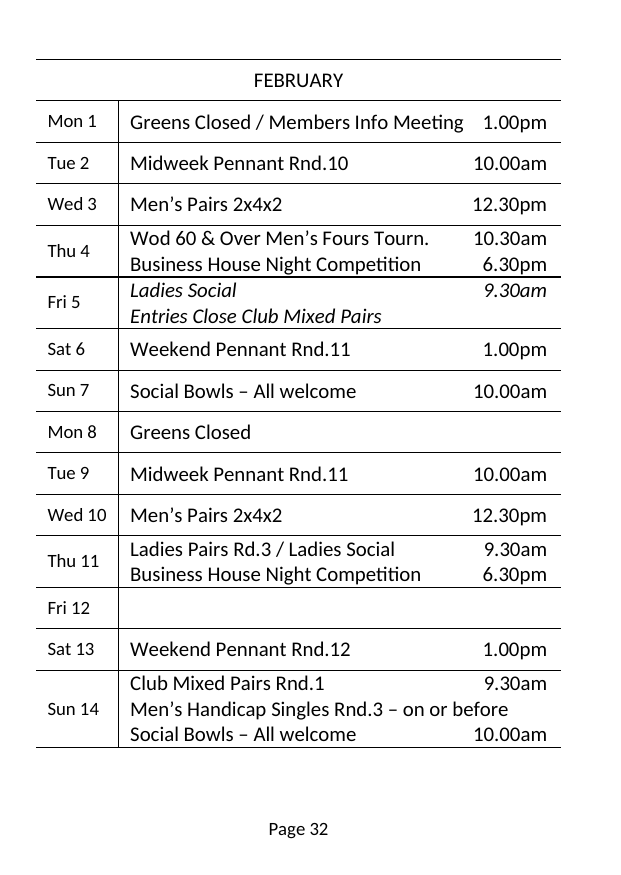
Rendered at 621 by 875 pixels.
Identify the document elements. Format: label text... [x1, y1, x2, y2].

table_cell Ladies Pairs Rd.3 / Ladies Social 9.30am Business House Night Competition 6.30pm [119, 536, 561, 587]
table_cell Thu 11 [36, 536, 118, 587]
table_cell Mon 8 [36, 412, 118, 452]
table_cell Sun 7 [36, 371, 118, 411]
table_cell Wed 10 [36, 495, 118, 535]
table_cell Sat 13 [36, 629, 118, 669]
table_cell Thu 4 [36, 226, 118, 276]
table_cell Fri 5 [36, 278, 118, 328]
table_cell Tue 9 [36, 453, 118, 494]
table_header FEBRUARY [36, 60, 561, 100]
table_cell Ladies Social 9.30am Entries Close Club Mixed Pairs [119, 278, 561, 328]
table_cell Tue 2 [36, 143, 118, 183]
table_cell Men’s Pairs 2x4x2 12.30pm [119, 184, 561, 224]
table_cell Greens Closed / Members Info Meeting 1.00pm [119, 101, 561, 142]
table_cell Fri 12 [36, 588, 118, 628]
table_cell Greens Closed [119, 412, 561, 452]
table_cell Weekend Pennant Rnd.11 1.00pm [119, 329, 561, 369]
table_cell [119, 588, 561, 628]
table_cell Sat 6 [36, 329, 118, 369]
table_cell Midweek Pennant Rnd.10 10.00am [119, 143, 561, 183]
table_cell Club Mixed Pairs Rnd.1 9.30am Men’s Handicap Singles Rnd.3 – on or before Social Bowls – All welcome 10.00am [119, 671, 561, 747]
table_cell Weekend Pennant Rnd.12 1.00pm [119, 629, 561, 669]
table_cell Mon 1 [36, 101, 118, 142]
table_cell Men’s Pairs 2x4x2 12.30pm [119, 495, 561, 535]
table_cell Social Bowls – All welcome 10.00am [119, 371, 561, 411]
table_cell Wod 60 & Over Men’s Fours Tourn. 10.30am Business House Night Competition 6.30pm [119, 226, 561, 276]
table_cell Wed 3 [36, 184, 118, 224]
table_cell Sun 14 [36, 671, 118, 747]
table_cell Midweek Pennant Rnd.11 10.00am [119, 453, 561, 494]
